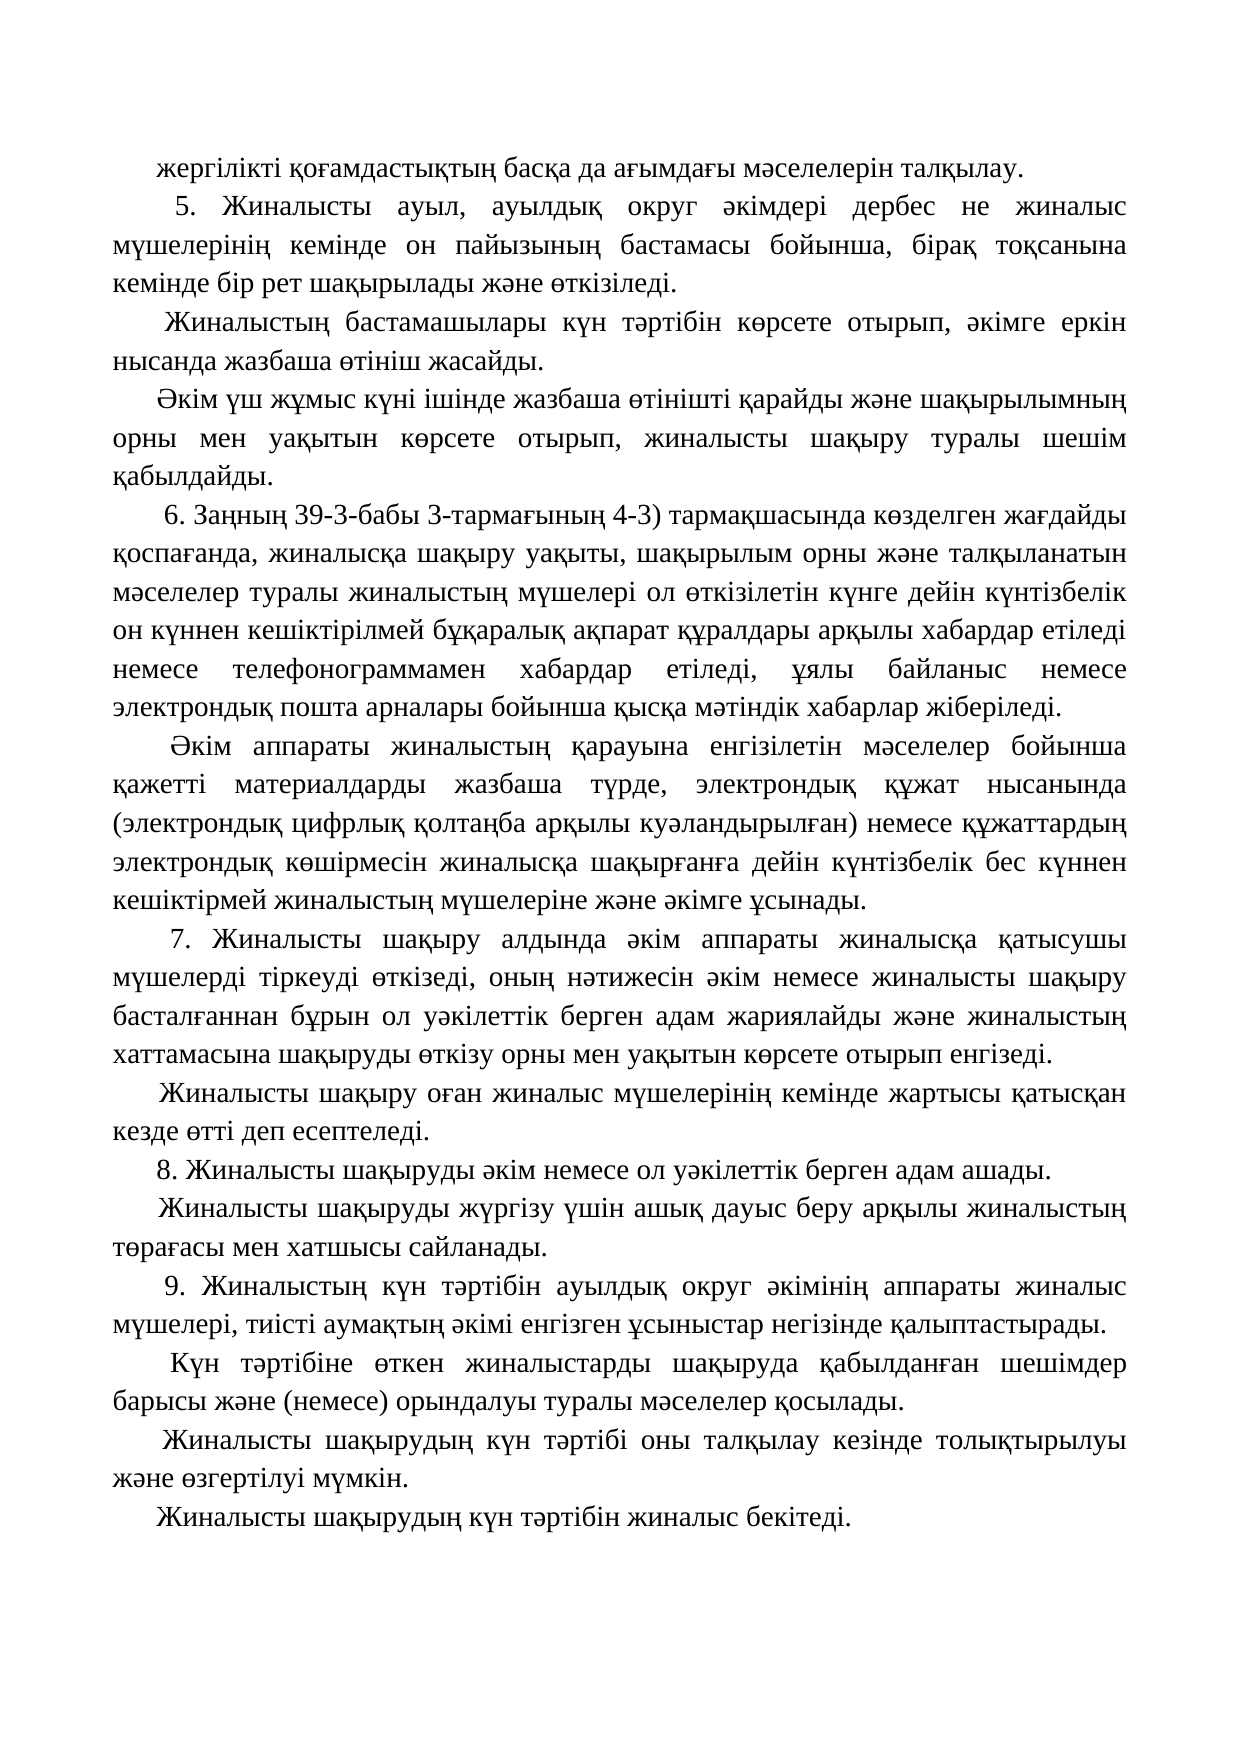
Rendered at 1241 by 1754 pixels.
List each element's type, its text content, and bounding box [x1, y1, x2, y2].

text Жиналыстың бастамашылары күн тәртібін көрсете отырып, әкімге еркін нысанда жазбаша өтініш жасайды. [112, 304, 1128, 376]
text 6. Заңның 39-3-бабы 3-тармағының 4-3) тармақшасында көзделген жағдайды қоспағанда, жиналысқа шақыру уақыты, шақырылым орны және талқыланатын мәселелер туралы жиналыстың мүшелері ол өткізілетін күнге дейін күнтізбелік он күннен кешіктірілмей бұқаралық ақпарат құралдары арқылы хабардар етіледі немесе телефонограммамен хабардар етіледі, ұялы байланыс немесе электрондық пошта арналары бойынша қысқа мәтіндік хабарлар жіберіледі. [112, 497, 1128, 723]
text 9. Жиналыстың күн тәртібін ауылдық округ әкімінің аппараты жиналыс мүшелері, тиісті аумақтың әкімі енгізген ұсыныстар негізінде қалыптастырады. [112, 1268, 1128, 1340]
text 5. Жиналысты ауыл, ауылдық округ әкімдері дербес не жиналыс мүшелерінің кемінде он пайызының бастамасы бойынша, бірақ тоқсанына кемінде бір рет шақырылады және өткізіледі. [112, 188, 1128, 299]
text Жиналысты шақыру оған жиналыс мүшелерінің кемiнде жартысы қатысқан кезде өтті деп есептеледі. [112, 1075, 1128, 1147]
text жергілікті қоғамдастықтың басқа да ағымдағы мәселелерін талқылау. [112, 150, 1128, 183]
text Жиналысты шақыруды жүргізу үшін ашық дауыс беру арқылы жиналыстың төрағасы мен хатшысы сайланады. [112, 1191, 1128, 1263]
text Әкім аппараты жиналыстың қарауына енгізілетін мәселелер бойынша қажетті материалдарды жазбаша түрде, электрондық құжат нысанында (электрондық цифрлық қолтаңба арқылы куәландырылған) немесе құжаттардың электрондық көшірмесін жиналысқа шақырғанға дейін күнтізбелік бес күннен кешіктірмей жиналыстың мүшелеріне және әкімге ұсынады. [112, 728, 1128, 916]
text Әкім үш жұмыс күні ішінде жазбаша өтінішті қарайды және шақырылымның орны мен уақытын көрсете отырып, жиналысты шақыру туралы шешім қабылдайды. [112, 381, 1128, 492]
text Күн тәртібіне өткен жиналыстарды шақыруда қабылданған шешімдер барысы және (немесе) орындалуы туралы мәселелер қосылады. [112, 1345, 1128, 1417]
text 8. Жиналысты шақыруды әкім немесе ол уәкілеттік берген адам ашады. [112, 1152, 1128, 1186]
text Жиналысты шақырудың күн тәртібі оны талқылау кезінде толықтырылуы және өзгертілуі мүмкін. [112, 1422, 1128, 1494]
text Жиналысты шақырудың күн тәртібін жиналыс бекітеді. [112, 1499, 1128, 1532]
text 7. Жиналысты шақыру алдында әкім аппараты жиналысқа қатысушы мүшелерді тіркеуді өткізеді, оның нәтижесін әкім немесе жиналысты шақыру басталғаннан бұрын ол уәкілеттік берген адам жариялайды және жиналыстың хаттамасына шақыруды өткізу орны мен уақытын көрсете отырып енгізеді. [112, 921, 1128, 1070]
